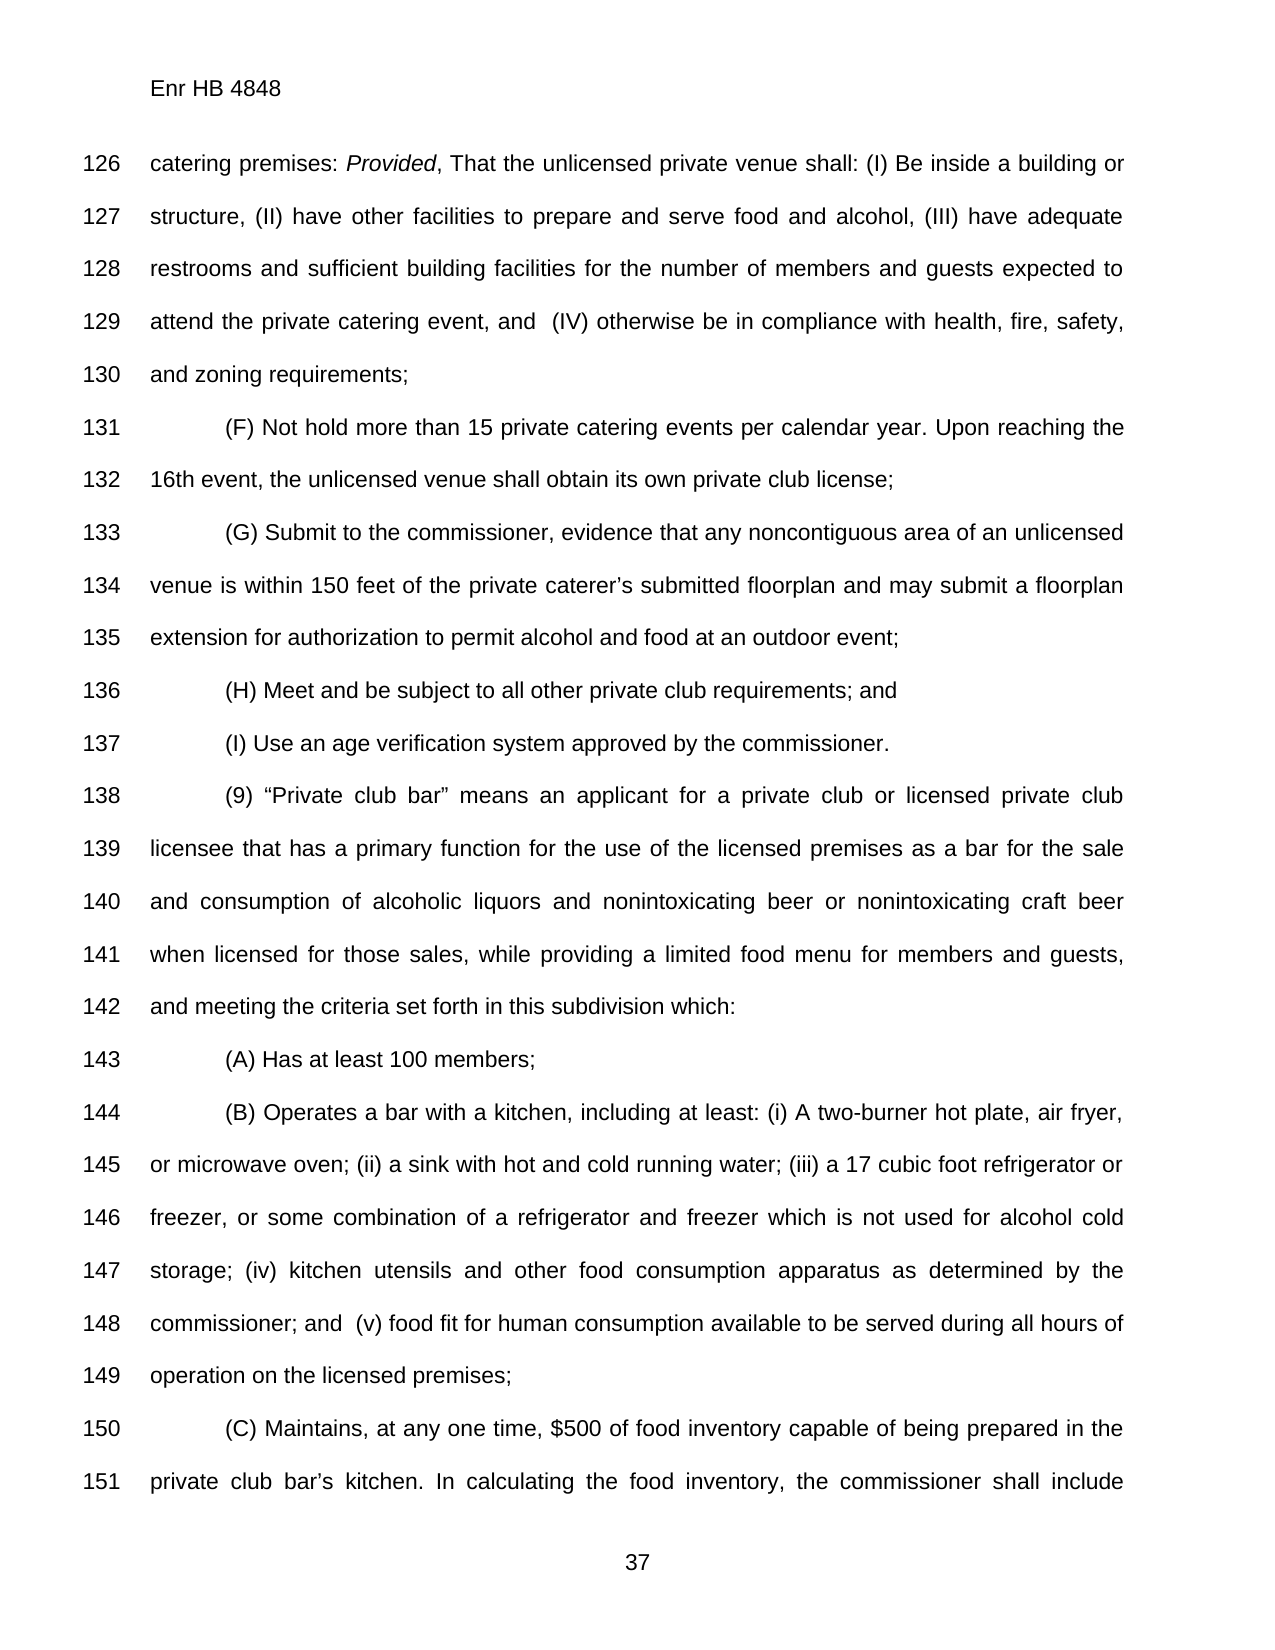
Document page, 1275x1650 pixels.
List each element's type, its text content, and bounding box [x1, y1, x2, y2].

text (F) Not hold more than 15 private catering events per calendar year. Upon reaching the 16th event, the unlicensed venue shall obtain its own private club license; [150, 413, 1125, 493]
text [150, 1415, 1125, 1494]
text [150, 150, 1125, 387]
text (B) Operates a bar with a kitchen, including at least: (i) A two-burner hot plate, air fryer, or microwave oven; (ii) a sink with hot and cold running water; (iii) a 17 cubic foot refrigerator or freezer, or some combination of a refrigerator and freezer which is not used for alcohol cold storage; (iv) kitchen utensils and other food consumption apparatus as determined by the commissioner; and (v) food fit for human consumption available to be served during all hours of operation on the licensed premises; [150, 1099, 1125, 1389]
text (G) Submit to the commissioner, evidence that any noncontiguous area of an unlicensed venue is within 150 feet of the private caterer’s submitted floorplan and may submit a floorplan extension for authorization to permit alcohol and food at an outdoor event; [150, 519, 1125, 651]
text (A) Has at least 100 members; [150, 1046, 1125, 1072]
text (H) Meet and be subject to all other private club requirements; and [150, 677, 1125, 703]
text (I) Use an age verification system approved by the commissioner. [150, 730, 1125, 756]
text (9) “Private club bar” means an applicant for a private club or licensed private club licensee that has a primary function for the use of the licensed premises as a bar for the sale and consumption of alcoholic liquors and nonintoxicating beer or nonintoxicating craft beer when licensed for those sales, while providing a limited food menu for members and guests, and meeting the criteria set forth in this subdivision which: [150, 782, 1125, 1020]
